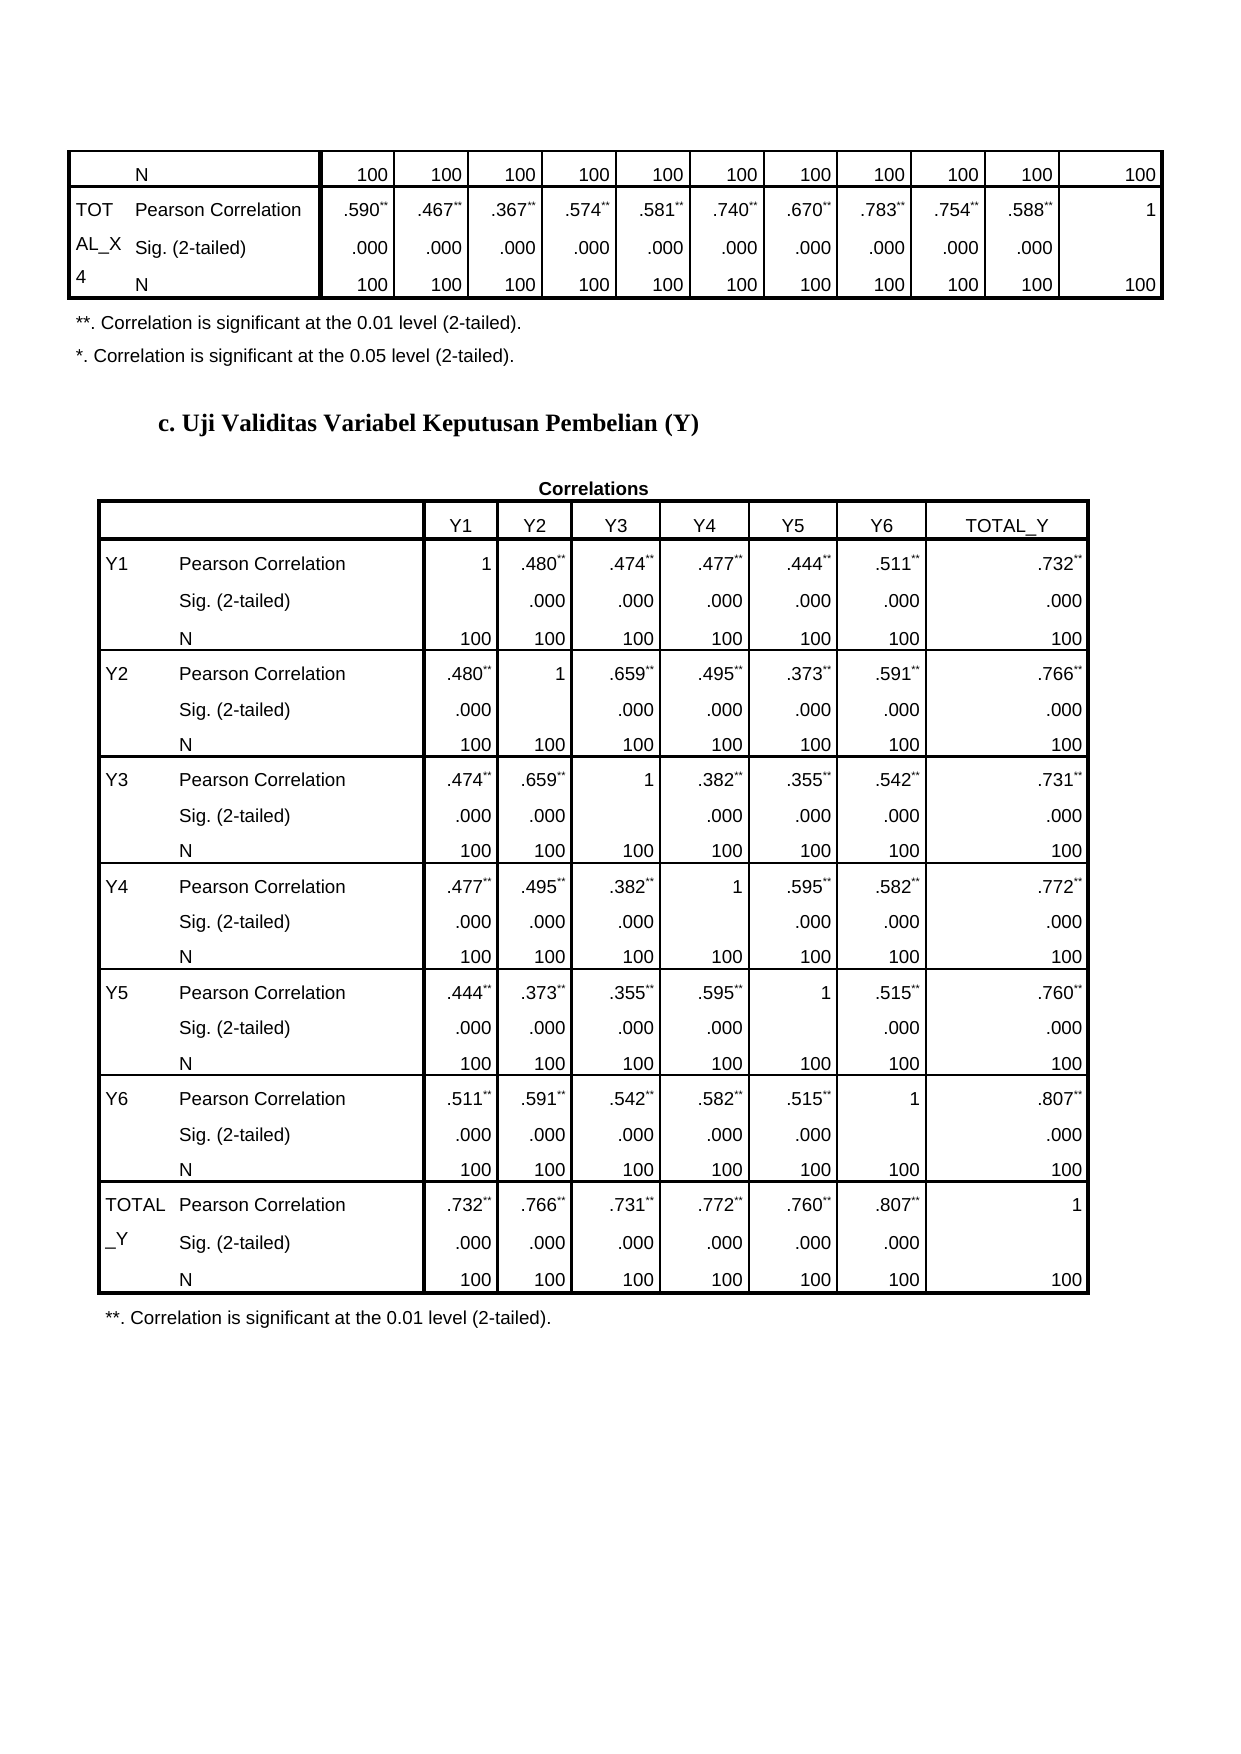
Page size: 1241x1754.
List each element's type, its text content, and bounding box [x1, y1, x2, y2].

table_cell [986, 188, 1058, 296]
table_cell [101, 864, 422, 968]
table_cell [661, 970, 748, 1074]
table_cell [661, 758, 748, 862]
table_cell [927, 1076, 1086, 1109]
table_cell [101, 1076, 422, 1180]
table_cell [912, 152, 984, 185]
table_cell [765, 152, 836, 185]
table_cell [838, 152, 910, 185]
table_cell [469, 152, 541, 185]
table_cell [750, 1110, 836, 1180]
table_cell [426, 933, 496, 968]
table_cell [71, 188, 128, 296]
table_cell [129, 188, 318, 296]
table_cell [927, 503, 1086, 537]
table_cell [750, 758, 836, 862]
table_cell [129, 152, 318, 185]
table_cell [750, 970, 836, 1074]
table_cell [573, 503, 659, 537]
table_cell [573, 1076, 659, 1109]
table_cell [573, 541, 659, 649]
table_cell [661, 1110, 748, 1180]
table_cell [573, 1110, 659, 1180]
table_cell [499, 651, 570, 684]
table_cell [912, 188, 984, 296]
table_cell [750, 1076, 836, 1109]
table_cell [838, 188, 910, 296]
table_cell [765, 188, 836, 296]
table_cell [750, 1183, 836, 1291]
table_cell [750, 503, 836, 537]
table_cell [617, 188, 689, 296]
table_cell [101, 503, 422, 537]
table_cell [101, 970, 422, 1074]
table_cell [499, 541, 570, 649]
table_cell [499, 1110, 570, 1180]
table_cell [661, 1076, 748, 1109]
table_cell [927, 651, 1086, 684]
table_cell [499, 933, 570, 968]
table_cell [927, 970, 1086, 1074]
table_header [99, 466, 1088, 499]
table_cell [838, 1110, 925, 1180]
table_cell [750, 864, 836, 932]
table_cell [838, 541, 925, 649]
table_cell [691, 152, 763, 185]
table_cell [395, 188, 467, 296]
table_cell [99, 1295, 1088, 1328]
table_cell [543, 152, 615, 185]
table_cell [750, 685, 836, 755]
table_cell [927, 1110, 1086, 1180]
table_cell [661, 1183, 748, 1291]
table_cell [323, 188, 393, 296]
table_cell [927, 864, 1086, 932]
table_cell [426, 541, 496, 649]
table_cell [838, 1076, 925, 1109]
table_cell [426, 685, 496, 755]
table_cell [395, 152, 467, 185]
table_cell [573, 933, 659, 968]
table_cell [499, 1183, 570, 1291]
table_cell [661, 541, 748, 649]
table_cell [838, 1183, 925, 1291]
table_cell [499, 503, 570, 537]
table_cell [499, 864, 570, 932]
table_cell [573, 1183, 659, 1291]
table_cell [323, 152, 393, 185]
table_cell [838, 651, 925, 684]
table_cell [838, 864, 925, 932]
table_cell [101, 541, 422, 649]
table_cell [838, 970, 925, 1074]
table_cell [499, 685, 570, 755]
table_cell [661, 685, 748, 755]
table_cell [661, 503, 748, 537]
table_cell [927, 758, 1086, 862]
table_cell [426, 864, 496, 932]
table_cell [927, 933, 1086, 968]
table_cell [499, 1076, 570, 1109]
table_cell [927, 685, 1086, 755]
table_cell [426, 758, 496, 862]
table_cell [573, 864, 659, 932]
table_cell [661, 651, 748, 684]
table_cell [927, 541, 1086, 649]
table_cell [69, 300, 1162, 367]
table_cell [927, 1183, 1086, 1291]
list Uji Validitas Variabel Keputusan Pembelian (Y) [158, 408, 1053, 437]
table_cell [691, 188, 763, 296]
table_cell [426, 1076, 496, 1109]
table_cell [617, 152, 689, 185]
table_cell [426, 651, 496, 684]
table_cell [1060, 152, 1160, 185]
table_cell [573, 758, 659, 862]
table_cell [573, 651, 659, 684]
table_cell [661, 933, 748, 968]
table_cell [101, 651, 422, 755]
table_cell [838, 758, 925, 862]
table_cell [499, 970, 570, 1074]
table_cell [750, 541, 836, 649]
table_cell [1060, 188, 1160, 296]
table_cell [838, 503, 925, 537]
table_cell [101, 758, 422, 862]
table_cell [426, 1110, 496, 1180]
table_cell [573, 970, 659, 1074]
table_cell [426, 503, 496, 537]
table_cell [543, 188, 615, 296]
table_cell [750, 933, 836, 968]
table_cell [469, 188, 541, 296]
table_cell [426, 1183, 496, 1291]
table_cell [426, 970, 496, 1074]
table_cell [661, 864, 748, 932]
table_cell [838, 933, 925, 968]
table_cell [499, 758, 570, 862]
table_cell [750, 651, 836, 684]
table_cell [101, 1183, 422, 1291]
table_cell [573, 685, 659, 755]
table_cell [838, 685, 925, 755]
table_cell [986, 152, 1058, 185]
